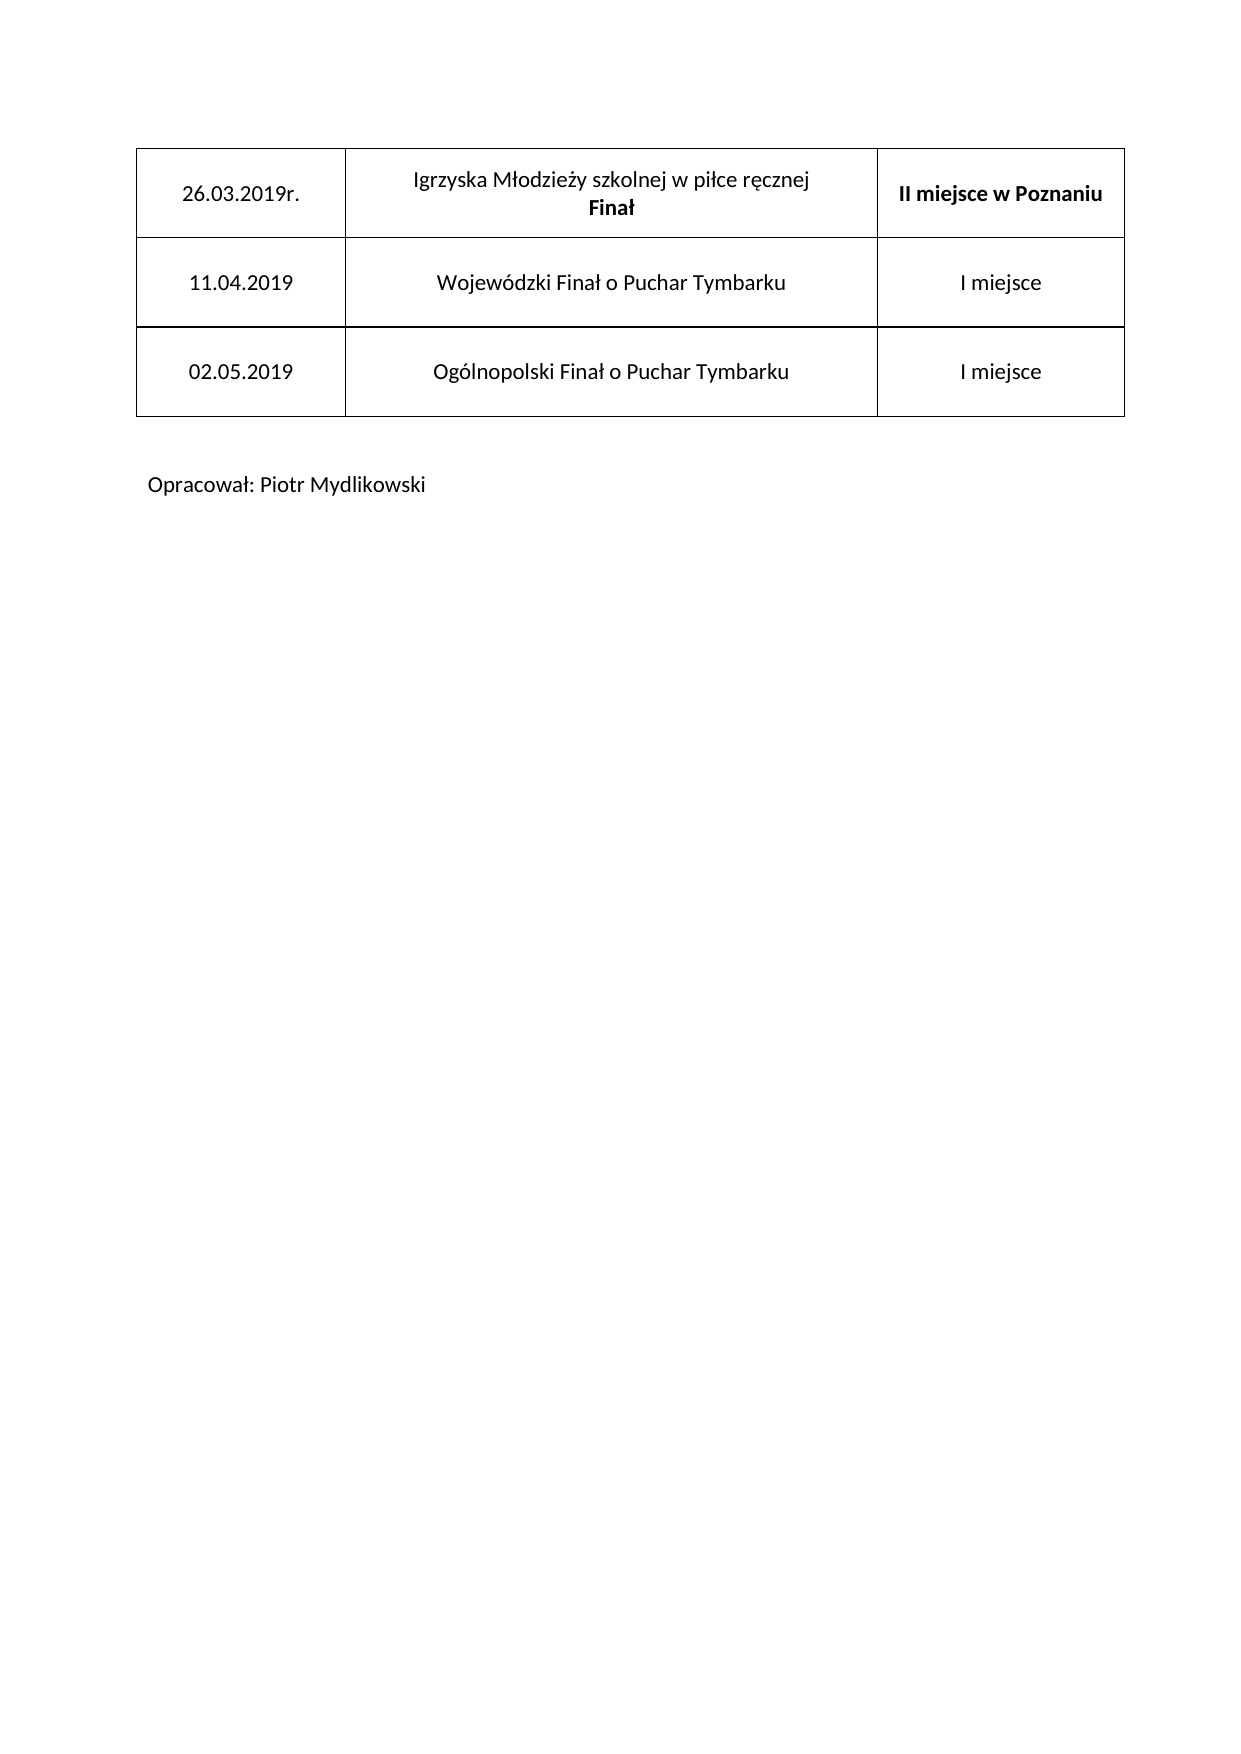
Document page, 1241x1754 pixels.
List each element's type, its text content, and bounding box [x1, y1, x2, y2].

table_cell 26.03.2019r. [137, 149, 345, 237]
table_cell Igrzyska Młodzieży szkolnej w piłce ręcznej Finał [346, 149, 877, 237]
text Opracował: Piotr Mydlikowski [148, 470, 1093, 498]
table_cell I miejsce [878, 328, 1124, 416]
table_cell II miejsce w Poznaniu [878, 149, 1124, 237]
table_cell 02.05.2019 [137, 328, 345, 416]
table_cell 11.04.2019 [137, 238, 345, 326]
table_cell I miejsce [878, 238, 1124, 326]
table_cell Wojewódzki Finał o Puchar Tymbarku [346, 238, 877, 326]
table_cell Ogólnopolski Finał o Puchar Tymbarku [346, 328, 877, 416]
